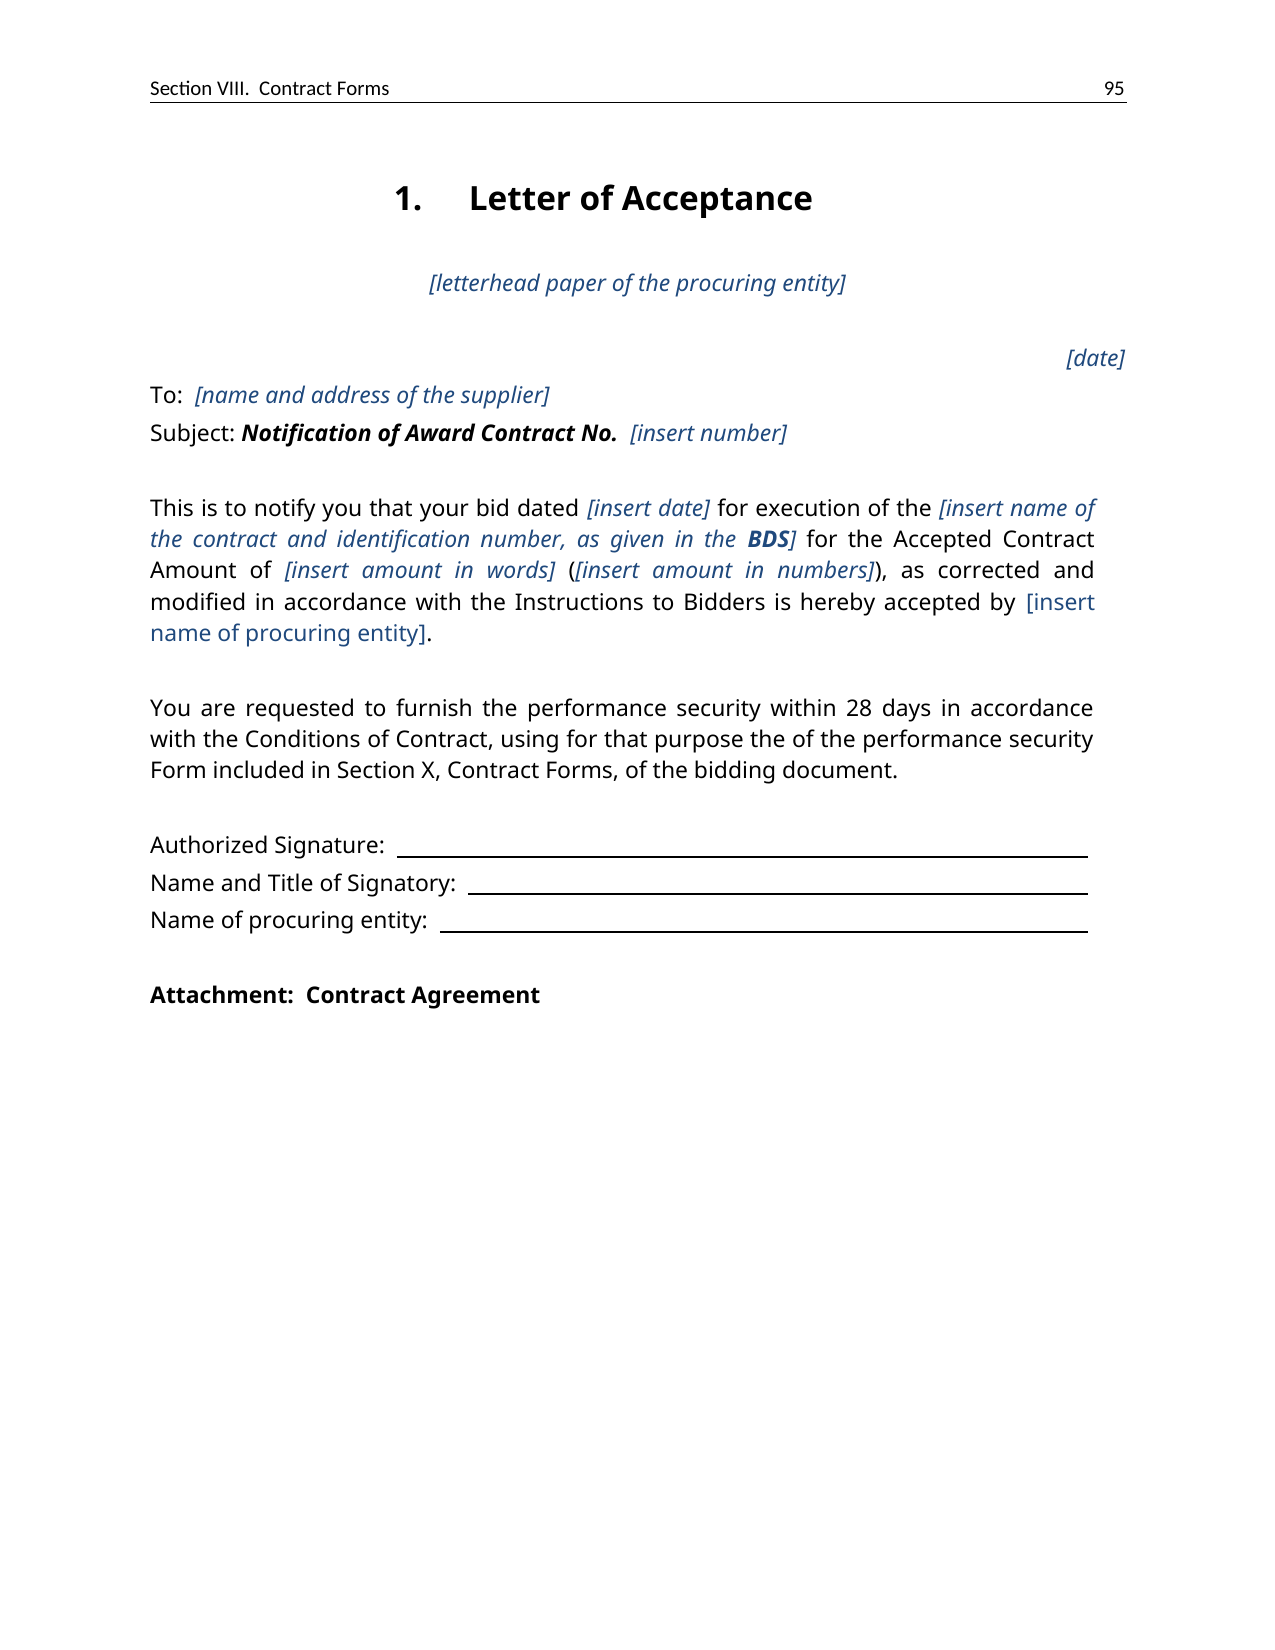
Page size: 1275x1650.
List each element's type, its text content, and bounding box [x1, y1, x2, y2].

text Attachment: Contract Agreement [150, 979, 1125, 1011]
text [date] [150, 342, 1125, 373]
text Authorized Signature: [150, 829, 1125, 861]
text Subject: Notification of Award Contract No. [insert number] [150, 417, 1095, 448]
text You are requested to furnish the performance security within 28 days in accordance with the Conditions of Contract, using for that purpose the of the performance security Form included in Section X, Contract Forms, of the bidding document. [150, 692, 1095, 786]
list Letter of Acceptance [394, 175, 1125, 220]
text To: [name and address of the supplier] [150, 379, 1125, 411]
text [letterhead paper of the procuring entity] [150, 267, 1125, 298]
text Name of procuring entity: [150, 904, 1125, 936]
text This is to notify you that your bid dated [insert date] for execution of the [insert name of the contract and identification number, as given in the BDS] for the Accepted Contract Amount of [insert amount in words] ([insert amount in numbers]), as corrected and modified in accordance with the Instructions to Bidders is hereby accepted by [insert name of procuring entity]. [150, 492, 1095, 648]
text Name and Title of Signatory: [150, 867, 1125, 898]
